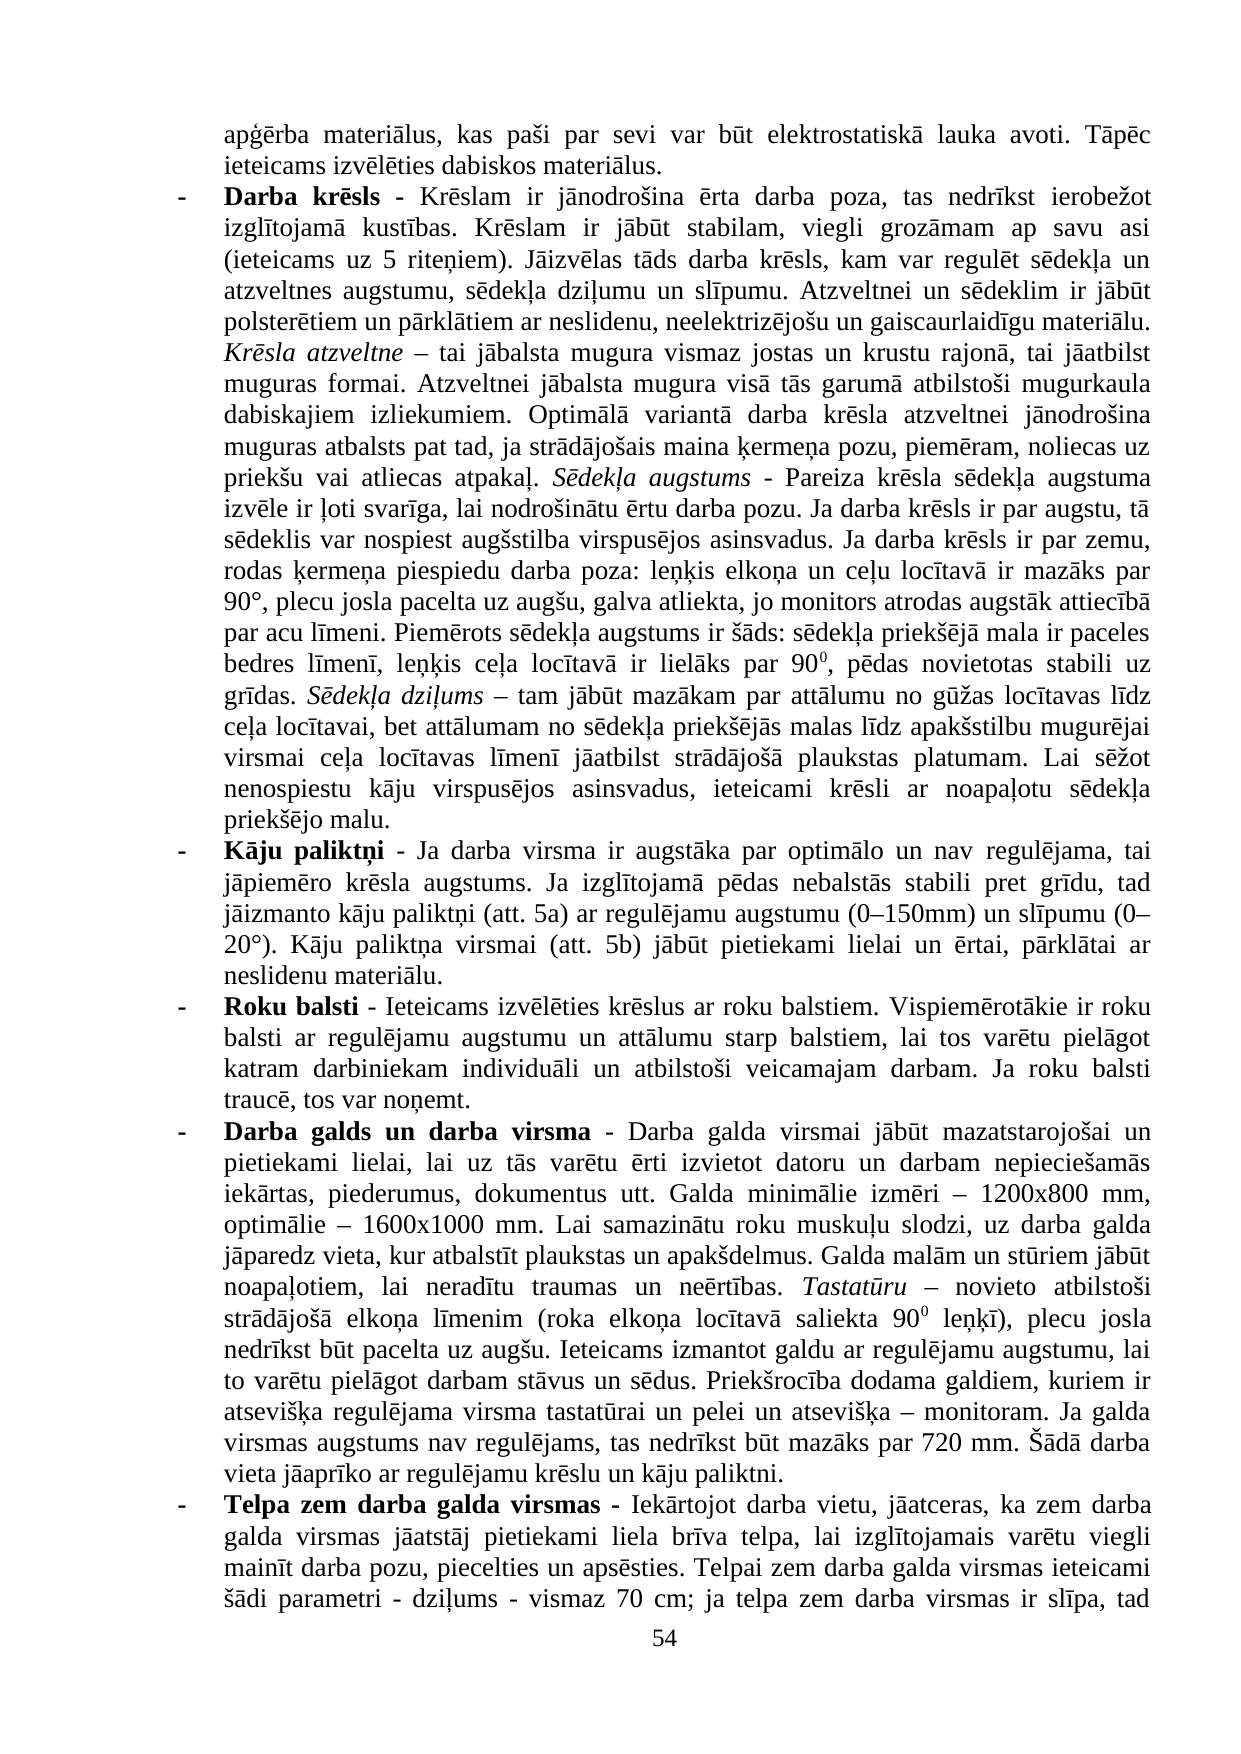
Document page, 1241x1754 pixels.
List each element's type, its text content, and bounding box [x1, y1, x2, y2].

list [177, 1488, 1152, 1613]
list Darba krēsls - Krēslam ir jānodrošina ērta darba poza, tas nedrīkst ierobežot izglītojamā kustības. Krēslam ir jābūt stabilam, viegli grozāmam ap savu asi (ieteicams uz 5 riteņiem). Jāizvēlas tāds darba krēsls, kam var regulēt sēdekļa un atzveltnes augstumu, sēdekļa dziļumu un slīpumu. Atzveltnei un sēdeklim ir jābūt polsterētiem un pārklātiem ar neslidenu, neelektrizējošu un gaiscaurlaidīgu materiālu. Krēsla atzveltne – tai jābalsta mugura vismaz jostas un krustu rajonā, tai jāatbilst muguras formai. Atzveltnei jābalsta mugura visā tās garumā atbilstoši mugurkaula dabiskajiem izliekumiem. Optimālā variantā darba krēsla atzveltnei jānodrošina muguras atbalsts pat tad, ja strādājošais maina ķermeņa pozu, piemēram, noliecas uz priekšu vai atliecas atpakaļ. Sēdekļa augstums - Pareiza krēsla sēdekļa augstuma izvēle ir ļoti svarīga, lai nodrošinātu ērtu darba pozu. Ja darba krēsls ir par augstu, tā sēdeklis var nospiest augšstilba virspusējos asinsvadus. Ja darba krēsls ir par zemu, rodas ķermeņa piespiedu darba poza: leņķis elkoņa un ceļu locītavā ir mazāks par 90°, plecu josla pacelta uz augšu, galva atliekta, jo monitors atrodas augstāk attiecībā par acu līmeni. Piemērots sēdekļa augstums ir šāds: sēdekļa priekšējā mala ir paceles bedres līmenī, leņķis ceļa locītavā ir lielāks par 900, pēdas novietotas stabili uz grīdas. Sēdekļa dziļums – tam jābūt mazākam par attālumu no gūžas locītavas līdz ceļa locītavai, bet attālumam no sēdekļa priekšējās malas līdz apakšstilbu mugurējai virsmai ceļa locītavas līmenī jāatbilst strādājošā plaukstas platumam. Lai sēžot nenospiestu kāju virspusējos asinsvadus, ieteicami krēsli ar noapaļotu sēdekļa priekšējo malu. [177, 180, 1152, 834]
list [177, 118, 1152, 180]
list Roku balsti - Ieteicams izvēlēties krēslus ar roku balstiem. Vispiemērotākie ir roku balsti ar regulējamu augstumu un attālumu starp balstiem, lai tos varētu pielāgot katram darbiniekam individuāli un atbilstoši veicamajam darbam. Ja roku balsti traucē, tos var noņemt. [177, 990, 1152, 1115]
list Darba galds un darba virsma - Darba galda virsmai jābūt mazatstarojošai un pietiekami lielai, lai uz tās varētu ērti izvietot datoru un darbam nepieciešamās iekārtas, piederumus, dokumentus utt. Galda minimālie izmēri – 1200x800 mm, optimālie – 1600x1000 mm. Lai samazinātu roku muskuļu slodzi, uz darba galda jāparedz vieta, kur atbalstīt plaukstas un apakšdelmus. Galda malām un stūriem jābūt noapaļotiem, lai neradītu traumas un neērtības. Tastatūru – novieto atbilstoši strādājošā elkoņa līmenim (roka elkoņa locītavā saliekta 900 leņķī), plecu josla nedrīkst būt pacelta uz augšu. Ieteicams izmantot galdu ar regulējamu augstumu, lai to varētu pielāgot darbam stāvus un sēdus. Priekšrocība dodama galdiem, kuriem ir atsevišķa regulējama virsma tastatūrai un pelei un atsevišķa – monitoram. Ja galda virsmas augstums nav regulējams, tas nedrīkst būt mazāks par 720 mm. Šādā darba vieta jāaprīko ar regulējamu krēslu un kāju paliktni. [177, 1115, 1152, 1488]
list Kāju paliktņi - Ja darba virsma ir augstāka par optimālo un nav regulējama, tai jāpiemēro krēsla augstums. Ja izglītojamā pēdas nebalstās stabili pret grīdu, tad jāizmanto kāju paliktņi (att. 5a) ar regulējamu augstumu (0–150mm) un slīpumu (0–20°). Kāju paliktņa virsmai (att. 5b) jābūt pietiekami lielai un ērtai, pārklātai ar neslidenu materiālu. [177, 834, 1152, 990]
